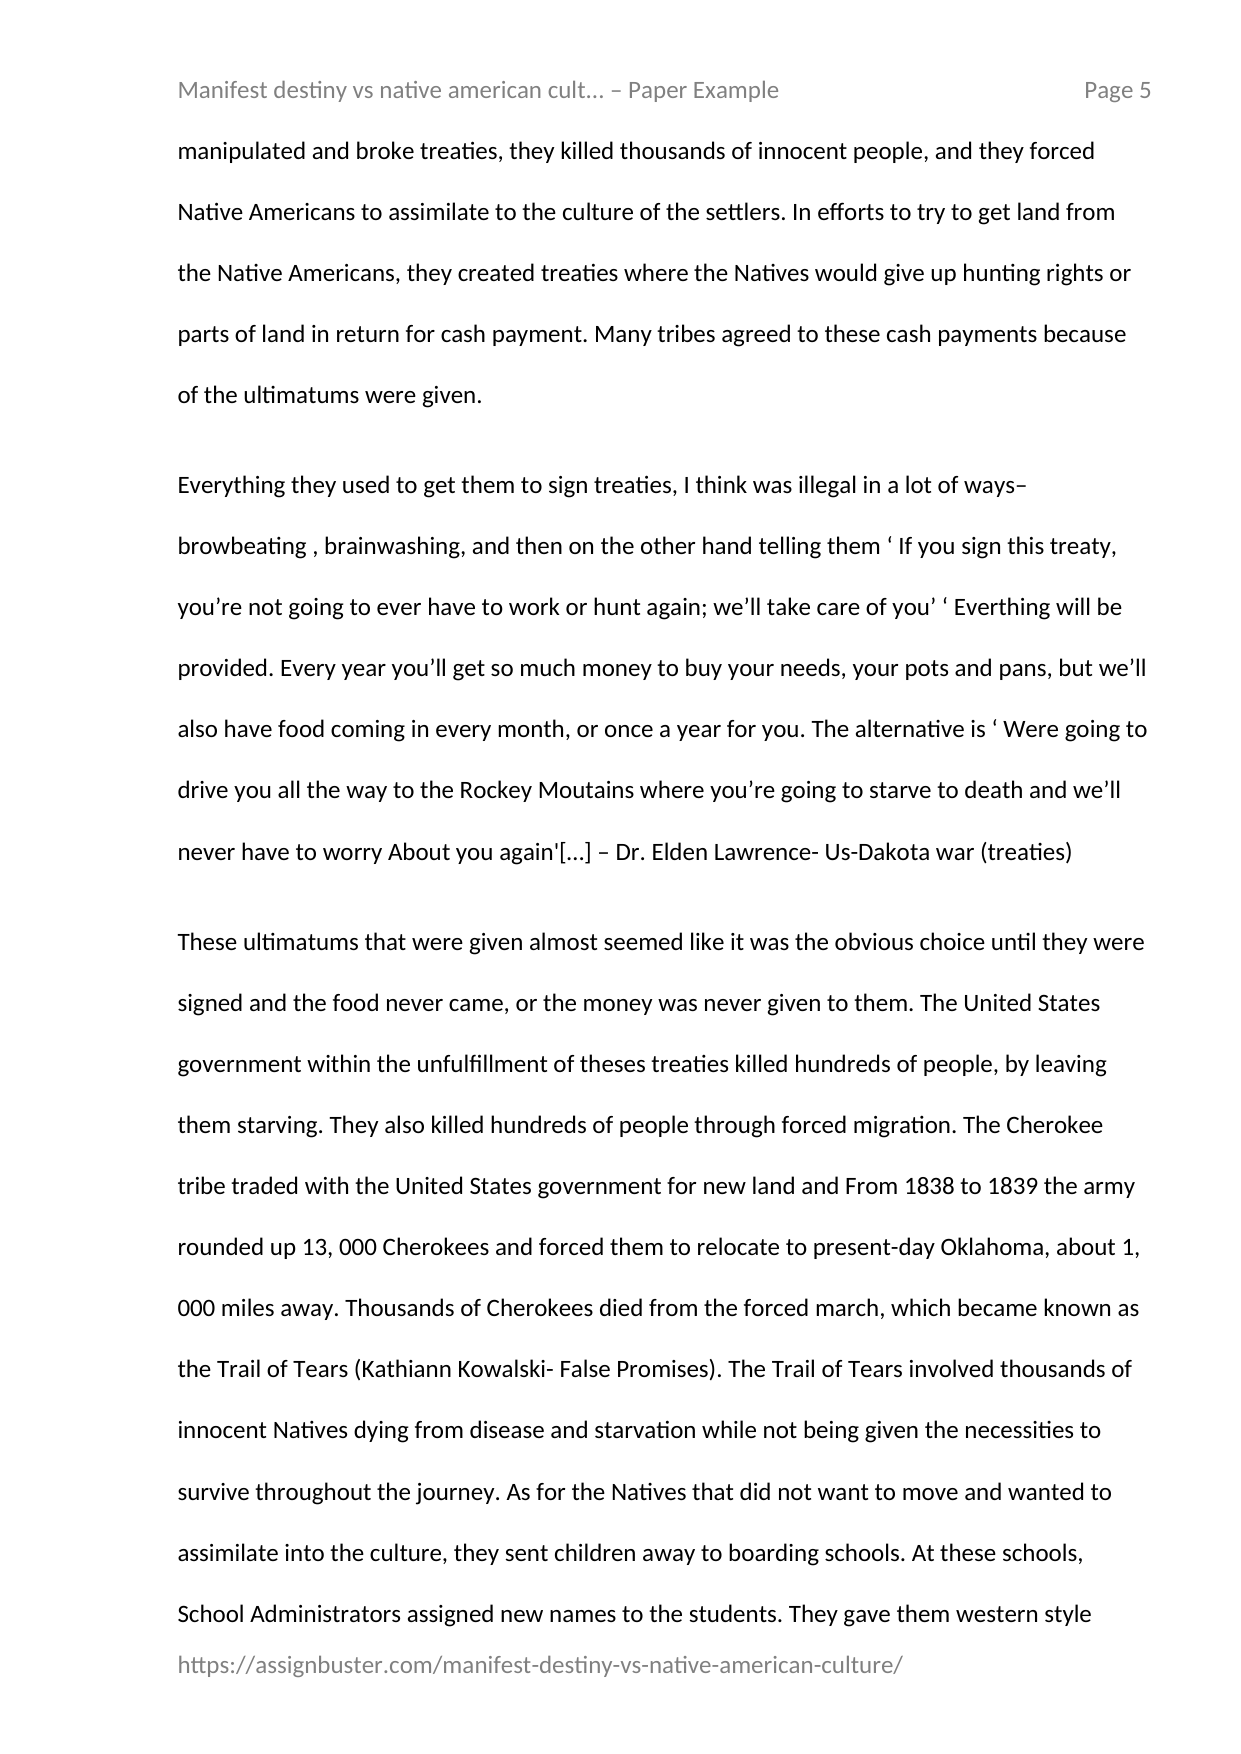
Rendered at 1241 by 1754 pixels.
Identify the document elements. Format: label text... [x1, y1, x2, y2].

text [177, 926, 1152, 1628]
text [177, 135, 1152, 409]
text Everything they used to get them to sign treaties, I think was illegal in a lot of ways– browbeating , brainwashing, and then on the other hand telling them ‘ If you sign this treaty, you’re not going to ever have to work or hunt again; we’ll take care of you’ ‘ Everthing will be provided. Every year you’ll get so much money to buy your needs, your pots and pans, but we’ll also have food coming in every month, or once a year for you. The alternative is ‘ Were going to drive you all the way to the Rockey Moutains where you’re going to starve to death and we’ll never have to worry About you again'[…] – Dr. Elden Lawrence- Us-Dakota war (treaties) [177, 469, 1152, 866]
